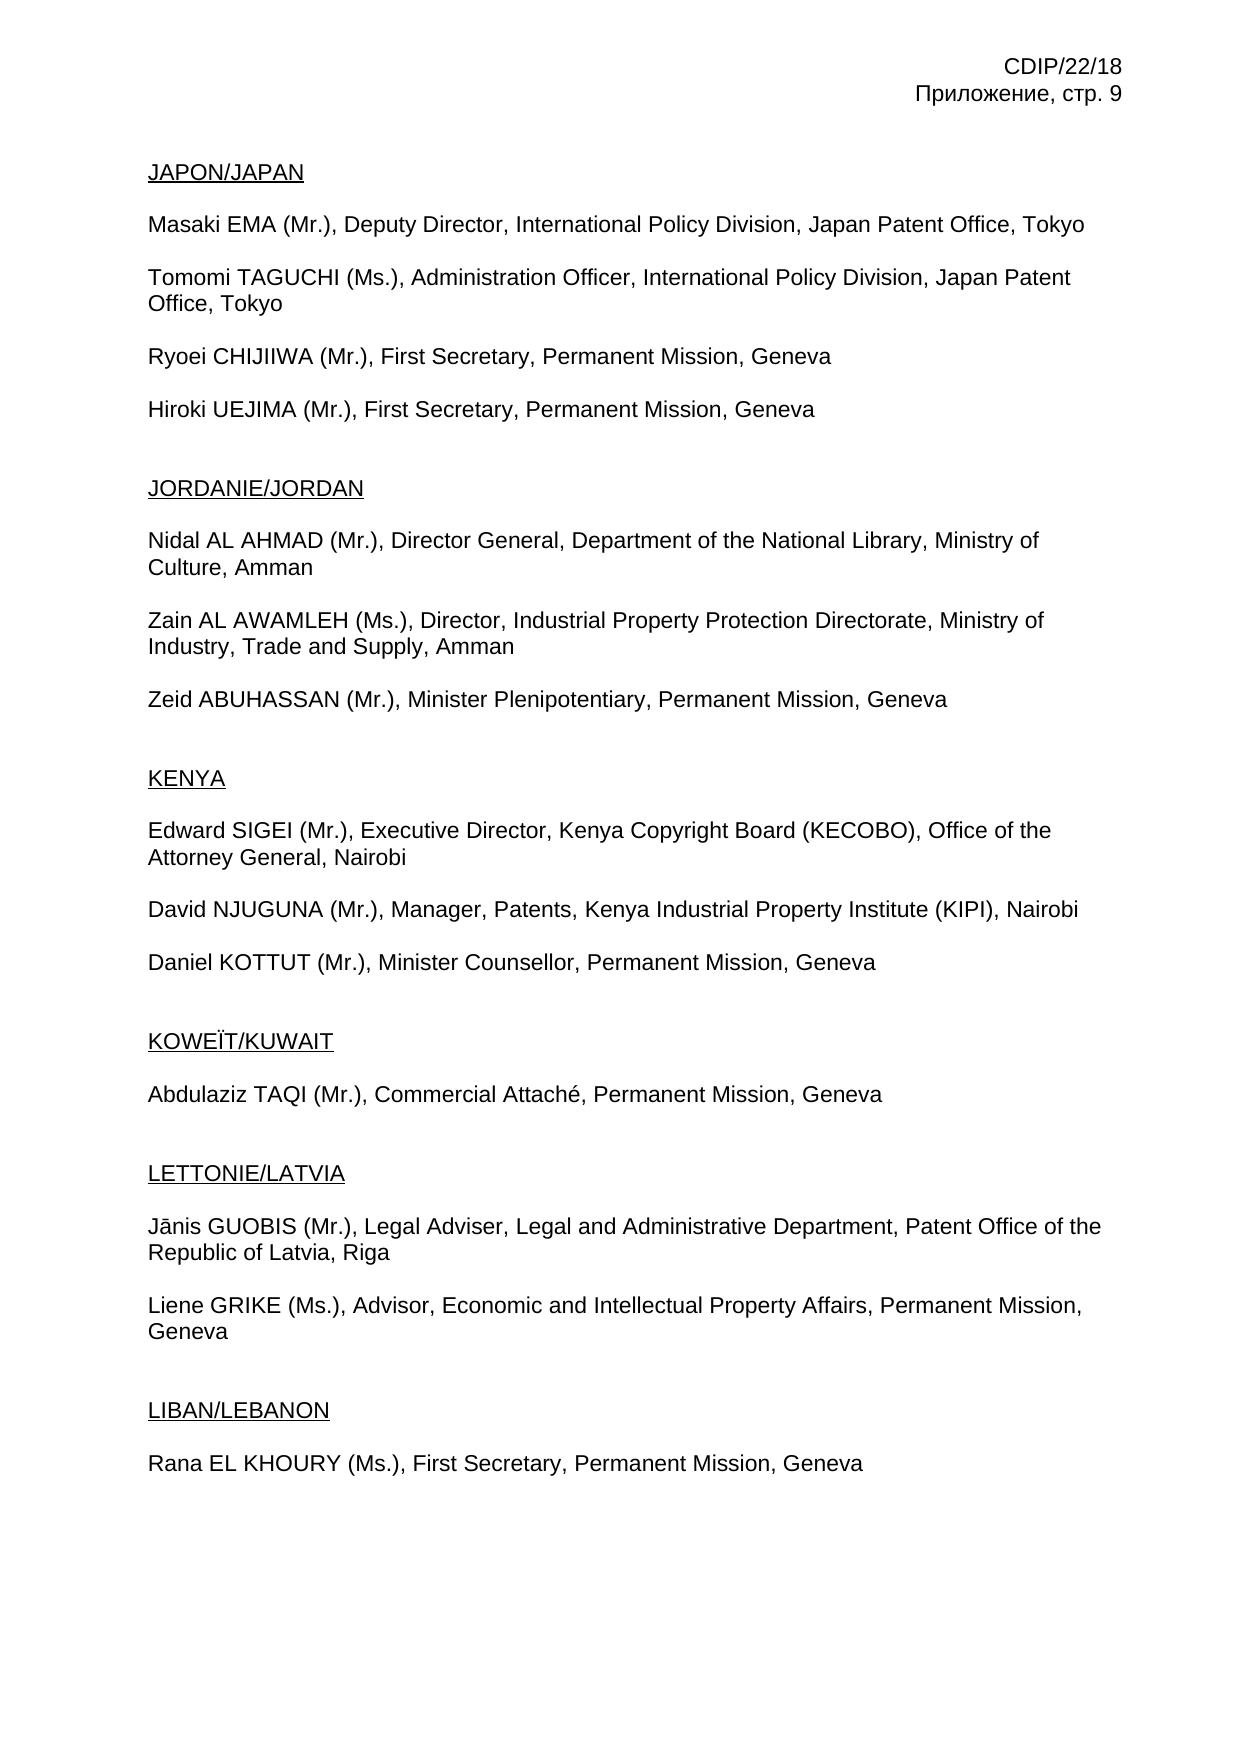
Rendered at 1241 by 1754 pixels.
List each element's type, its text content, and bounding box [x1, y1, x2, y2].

text Edward SIGEI (Mr.), Executive Director, Kenya Copyright Board (KECOBO), Office of the Attorney General, Nairobi [148, 817, 1122, 870]
text JORDANIE/JORDAN [148, 475, 1122, 501]
text Abdulaziz TAQI (Mr.), Commercial Attaché, Permanent Mission, Geneva [148, 1081, 1122, 1107]
text LETTONIE/LATVIA [148, 1160, 1122, 1186]
text KENYA [148, 765, 1122, 791]
text Hiroki UEJIMA (Mr.), First Secretary, Permanent Mission, Geneva [148, 396, 1122, 422]
text KOWEÏT/KUWAIT [148, 1028, 1122, 1054]
text David NJUGUNA (Mr.), Manager, Patents, Kenya Industrial Property Institute (KIPI), Nairobi [148, 896, 1122, 923]
text Masaki EMA (Mr.), Deputy Director, International Policy Division, Japan Patent Office, Tokyo [148, 211, 1122, 238]
text Zain AL AWAMLEH (Ms.), Director, Industrial Property Protection Directorate, Ministry of Industry, Trade and Supply, Amman [148, 607, 1122, 659]
text Daniel KOTTUT (Mr.), Minister Counsellor, Permanent Mission, Geneva [148, 949, 1122, 976]
text Tomomi TAGUCHI (Ms.), Administration Officer, International Policy Division, Japan Patent Office, Tokyo [148, 264, 1122, 317]
text Rana EL KHOURY (Ms.), First Secretary, Permanent Mission, Geneva [148, 1450, 1122, 1476]
text Liene GRIKE (Ms.), Advisor, Economic and Intellectual Property Affairs, Permanent Mission, Geneva [148, 1292, 1122, 1344]
text Ryoei CHIJIIWA (Mr.), First Secretary, Permanent Mission, Geneva [148, 343, 1122, 369]
text Jānis GUOBIS (Mr.), Legal Adviser, Legal and Administrative Department, Patent Office of the Republic of Latvia, Riga [148, 1213, 1122, 1265]
text JAPON/JAPAN [148, 158, 1122, 185]
text Nidal AL AHMAD (Mr.), Director General, Department of the National Library, Ministry of Culture, Amman [148, 527, 1122, 580]
text LIBAN/LEBANON [148, 1397, 1122, 1423]
text Zeid ABUHASSAN (Mr.), Minister Plenipotentiary, Permanent Mission, Geneva [148, 686, 1122, 712]
